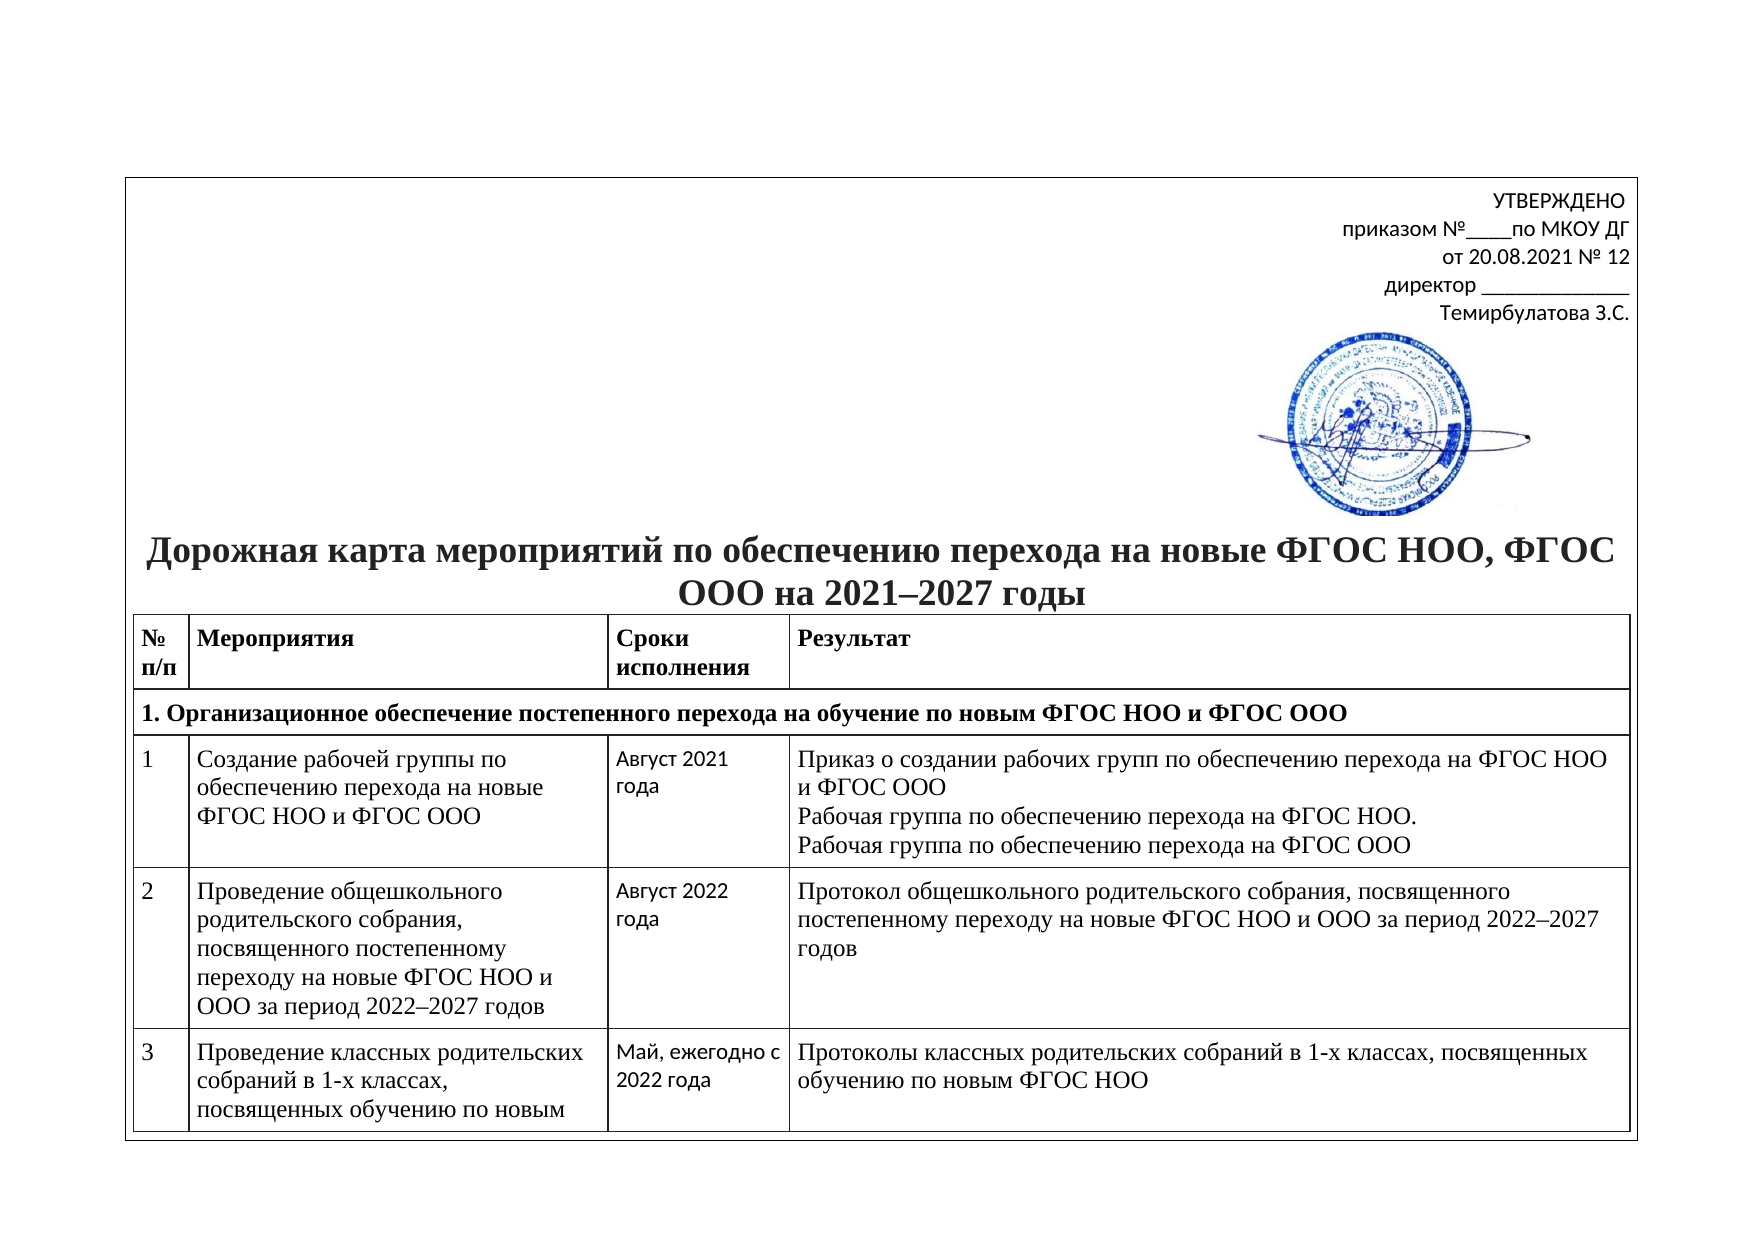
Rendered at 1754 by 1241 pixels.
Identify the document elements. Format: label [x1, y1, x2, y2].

picture [1244, 331, 1541, 516]
table_header [126, 178, 1637, 1140]
